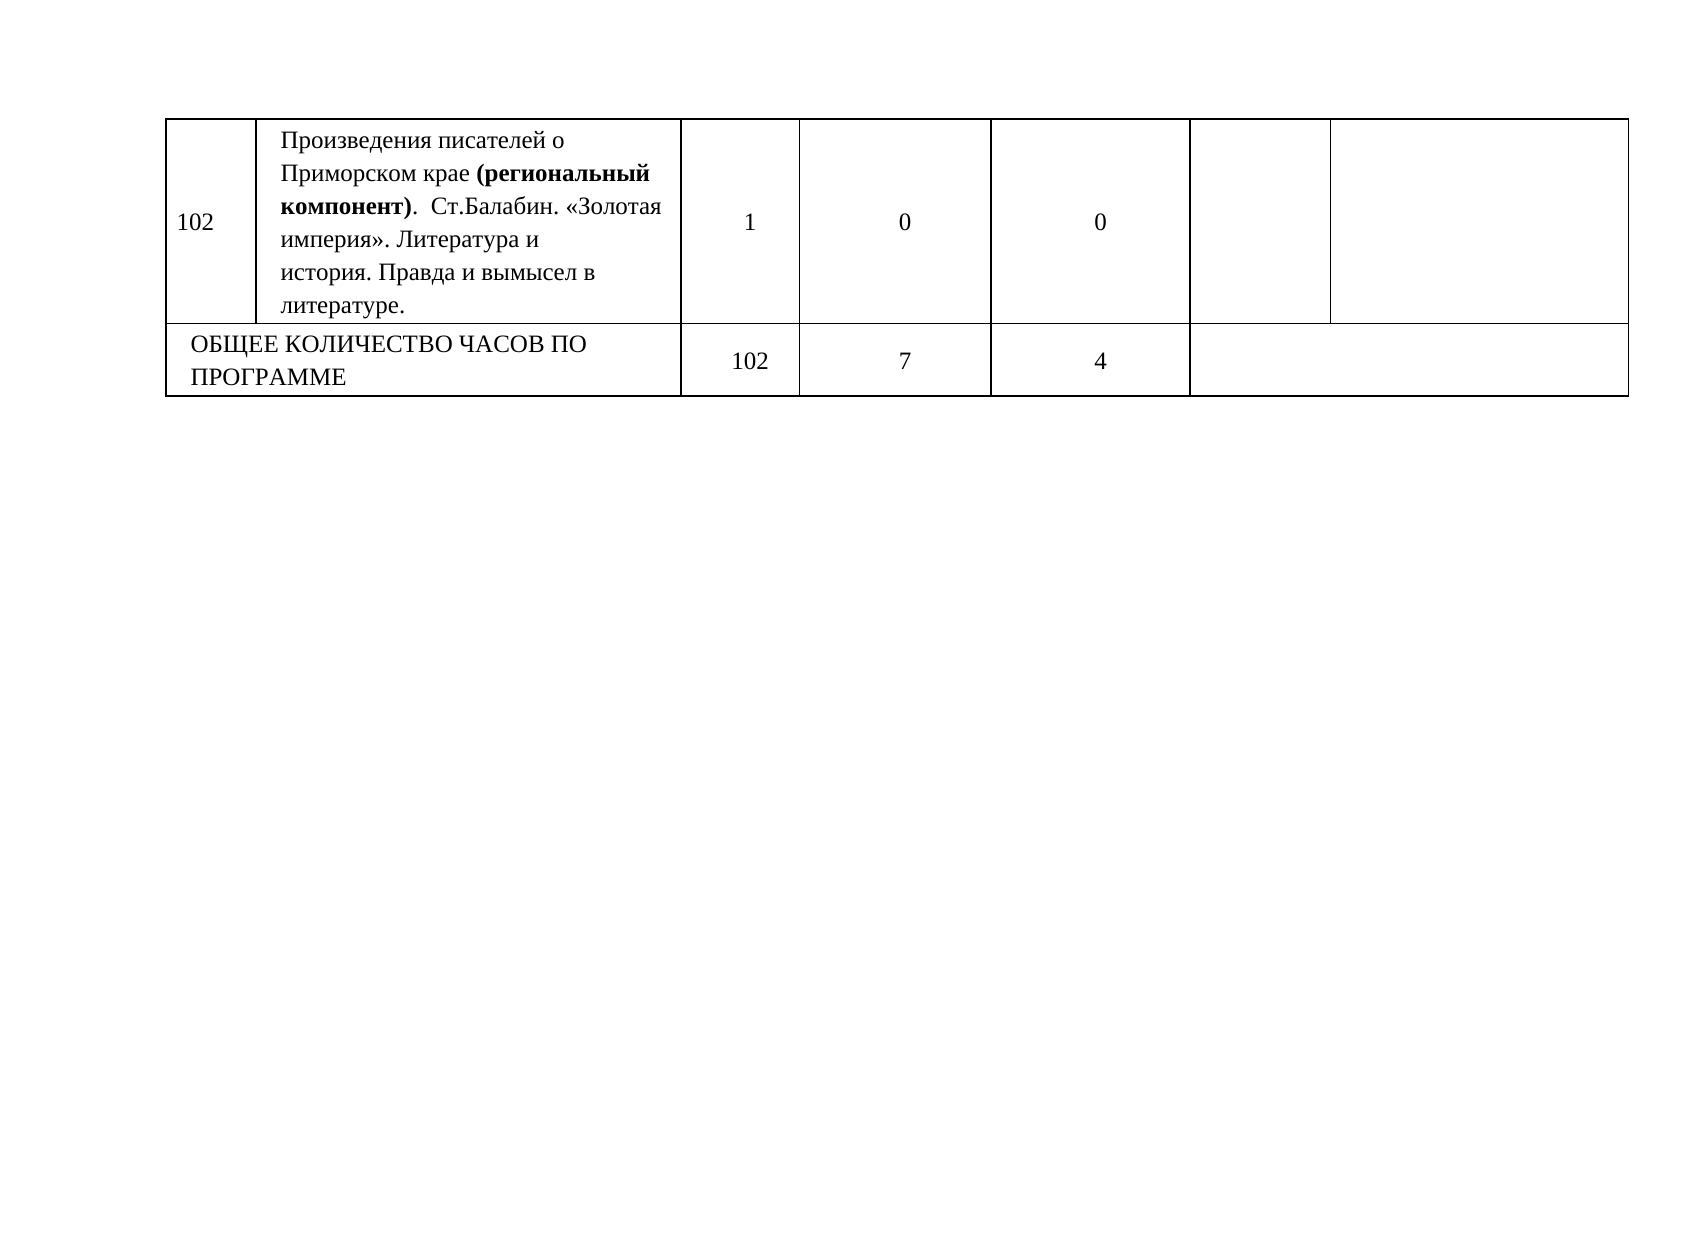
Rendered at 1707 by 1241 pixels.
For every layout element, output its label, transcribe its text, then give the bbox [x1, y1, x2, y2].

table_cell ОБЩЕЕ КОЛИЧЕСТВО ЧАСОВ ПО ПРОГРАММЕ [167, 324, 680, 395]
table_cell 102 [167, 120, 255, 323]
table_cell [1191, 324, 1628, 395]
table_cell 0 [992, 120, 1189, 323]
table_cell 0 [800, 120, 990, 323]
table_cell [1191, 120, 1330, 323]
table_cell 102 [682, 324, 799, 395]
table_cell 7 [800, 324, 990, 395]
table_cell [1331, 120, 1628, 323]
table_cell 1 [682, 120, 799, 323]
table_cell 4 [992, 324, 1189, 395]
table_cell Произведения писателей о Приморском крае (региональный компонент). Ст.Балабин. «Золотая империя». Литература и история. Правда и вымысел в литературе. [257, 120, 680, 323]
